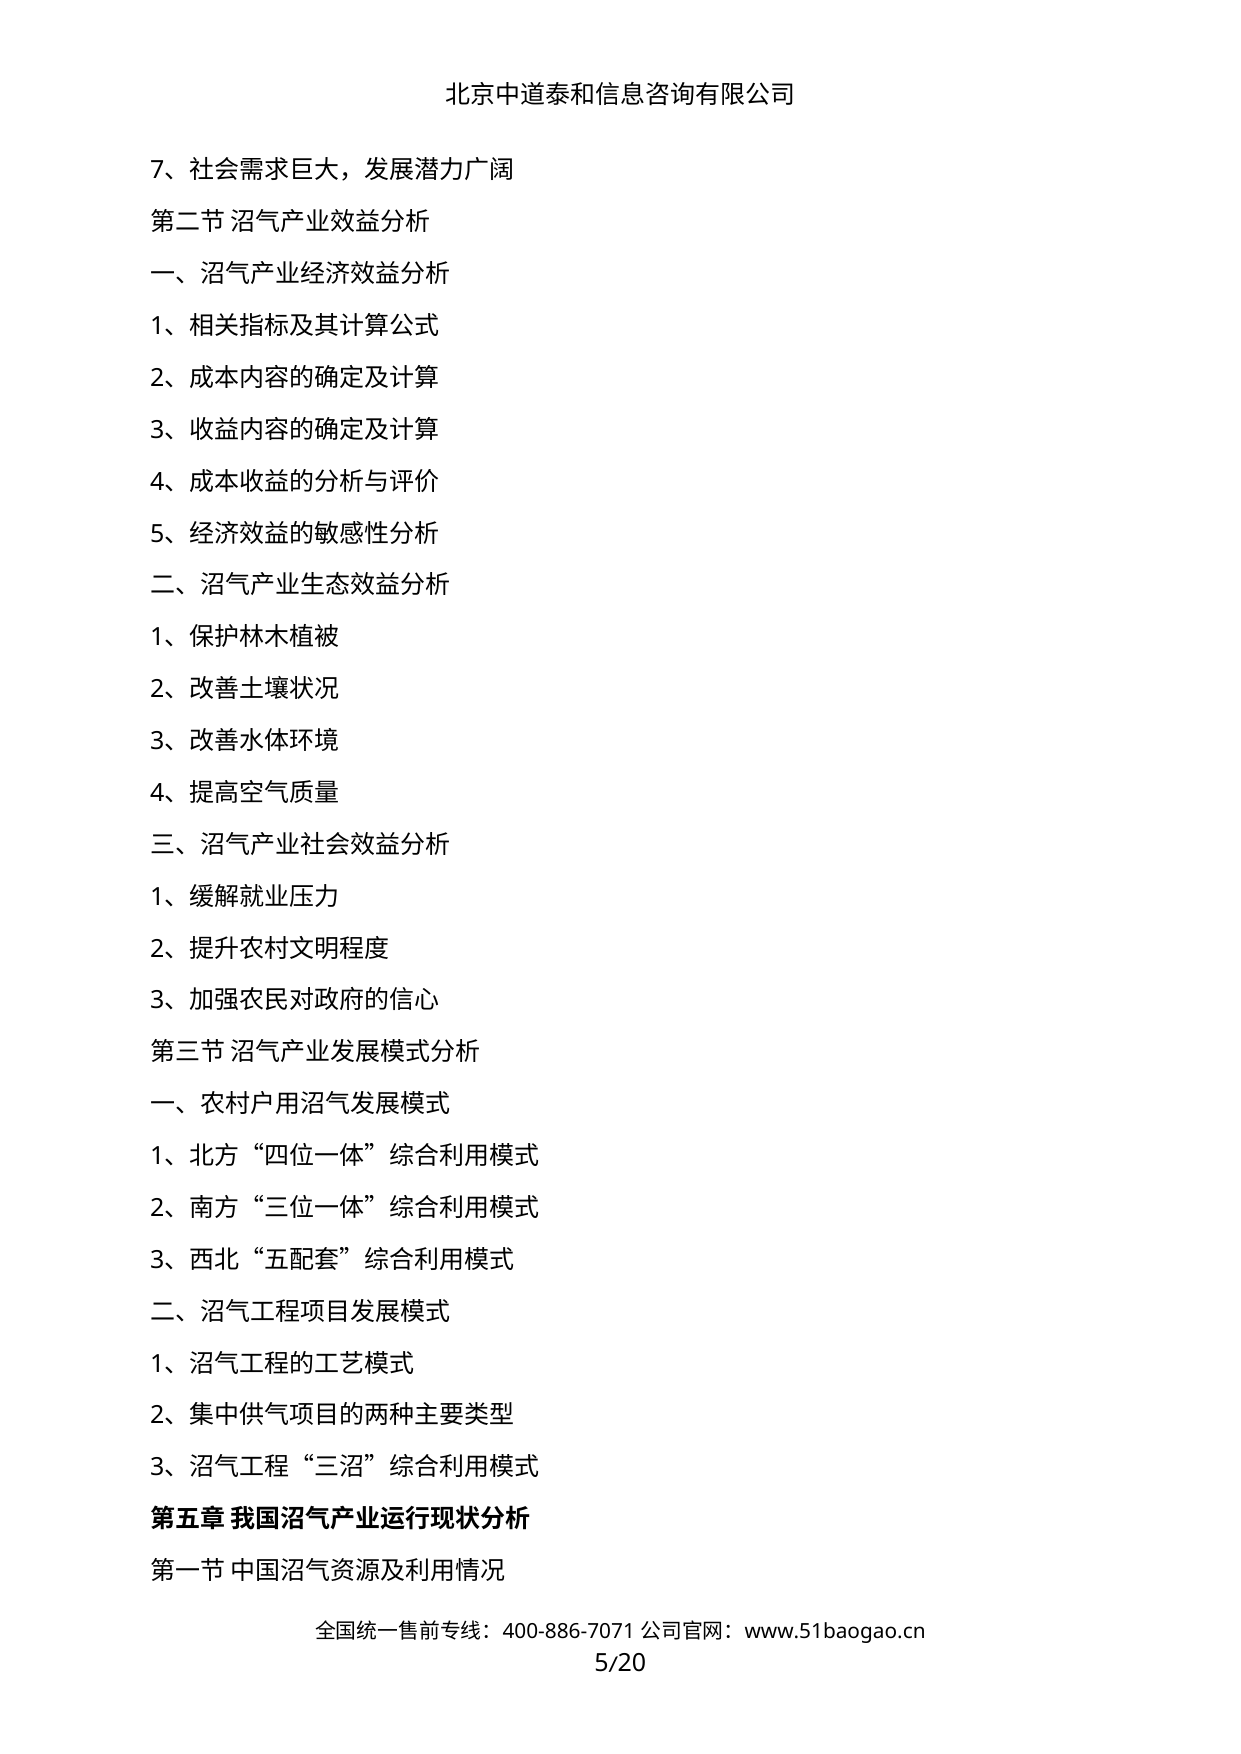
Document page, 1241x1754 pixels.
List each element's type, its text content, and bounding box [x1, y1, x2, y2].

text 2、改善土壤状况 [150, 669, 1090, 705]
text 第二节 沼气产业效益分析 [150, 202, 1090, 238]
text 1、北方“四位一体”综合利用模式 [150, 1136, 1090, 1172]
text 二、沼气工程项目发展模式 [150, 1291, 1090, 1327]
text 一、农村户用沼气发展模式 [150, 1084, 1090, 1120]
text 1、保护林木植被 [150, 617, 1090, 653]
text 二、沼气产业生态效益分析 [150, 565, 1090, 601]
text 2、集中供气项目的两种主要类型 [150, 1395, 1090, 1431]
text 第五章 我国沼气产业运行现状分析 [150, 1499, 1090, 1535]
text 5、经济效益的敏感性分析 [150, 513, 1090, 549]
text 2、提升农村文明程度 [150, 928, 1090, 964]
text 3、沼气工程“三沼”综合利用模式 [150, 1447, 1090, 1483]
text 7、社会需求巨大，发展潜力广阔 [150, 150, 1090, 186]
text 三、沼气产业社会效益分析 [150, 824, 1090, 861]
text 1、缓解就业压力 [150, 876, 1090, 912]
text 3、加强农民对政府的信心 [150, 980, 1090, 1016]
text 2、成本内容的确定及计算 [150, 357, 1090, 394]
text 1、相关指标及其计算公式 [150, 306, 1090, 342]
text 3、收益内容的确定及计算 [150, 409, 1090, 446]
text 3、西北“五配套”综合利用模式 [150, 1239, 1090, 1276]
text 4、成本收益的分析与评价 [150, 461, 1090, 497]
text 2、南方“三位一体”综合利用模式 [150, 1187, 1090, 1224]
text 第三节 沼气产业发展模式分析 [150, 1032, 1090, 1068]
text 一、沼气产业经济效益分析 [150, 254, 1090, 290]
text 4、提高空气质量 [150, 772, 1090, 809]
text 第一节 中国沼气资源及利用情况 [150, 1551, 1090, 1587]
text 1、沼气工程的工艺模式 [150, 1343, 1090, 1379]
text 3、改善水体环境 [150, 721, 1090, 757]
